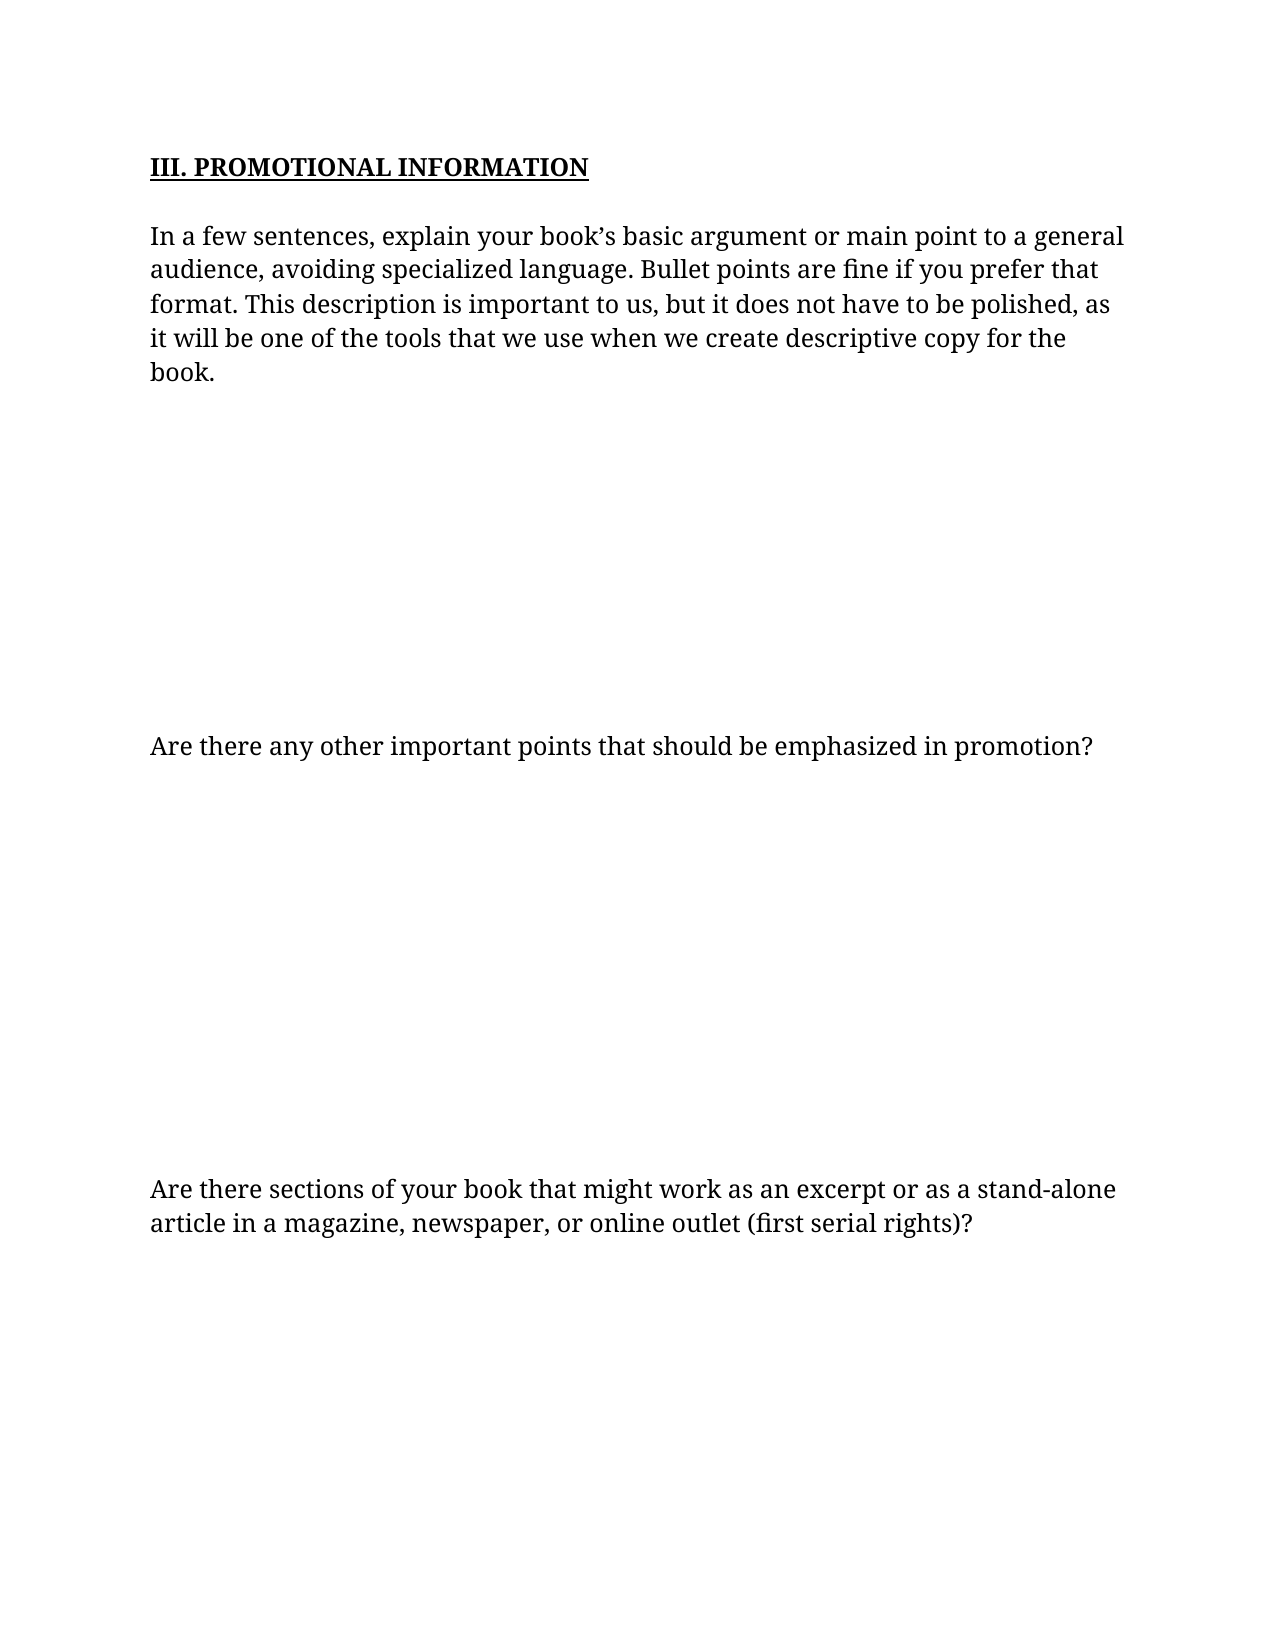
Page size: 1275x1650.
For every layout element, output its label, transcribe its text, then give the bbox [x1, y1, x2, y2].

text Are there any other important points that should be emphasized in promotion? [150, 729, 1125, 763]
text Are there sections of your book that might work as an excerpt or as a stand-alone article in a magazine, newspaper, or online outlet (first serial rights)? [150, 1172, 1125, 1240]
text III. PROMOTIONAL INFORMATION [150, 150, 1125, 184]
text In a few sentences, explain your book’s basic argument or main point to a general audience, avoiding specialized language. Bullet points are fine if you prefer that format. This description is important to us, but it does not have to be polished, as it will be one of the tools that we use when we create descriptive copy for the book. [150, 218, 1125, 388]
